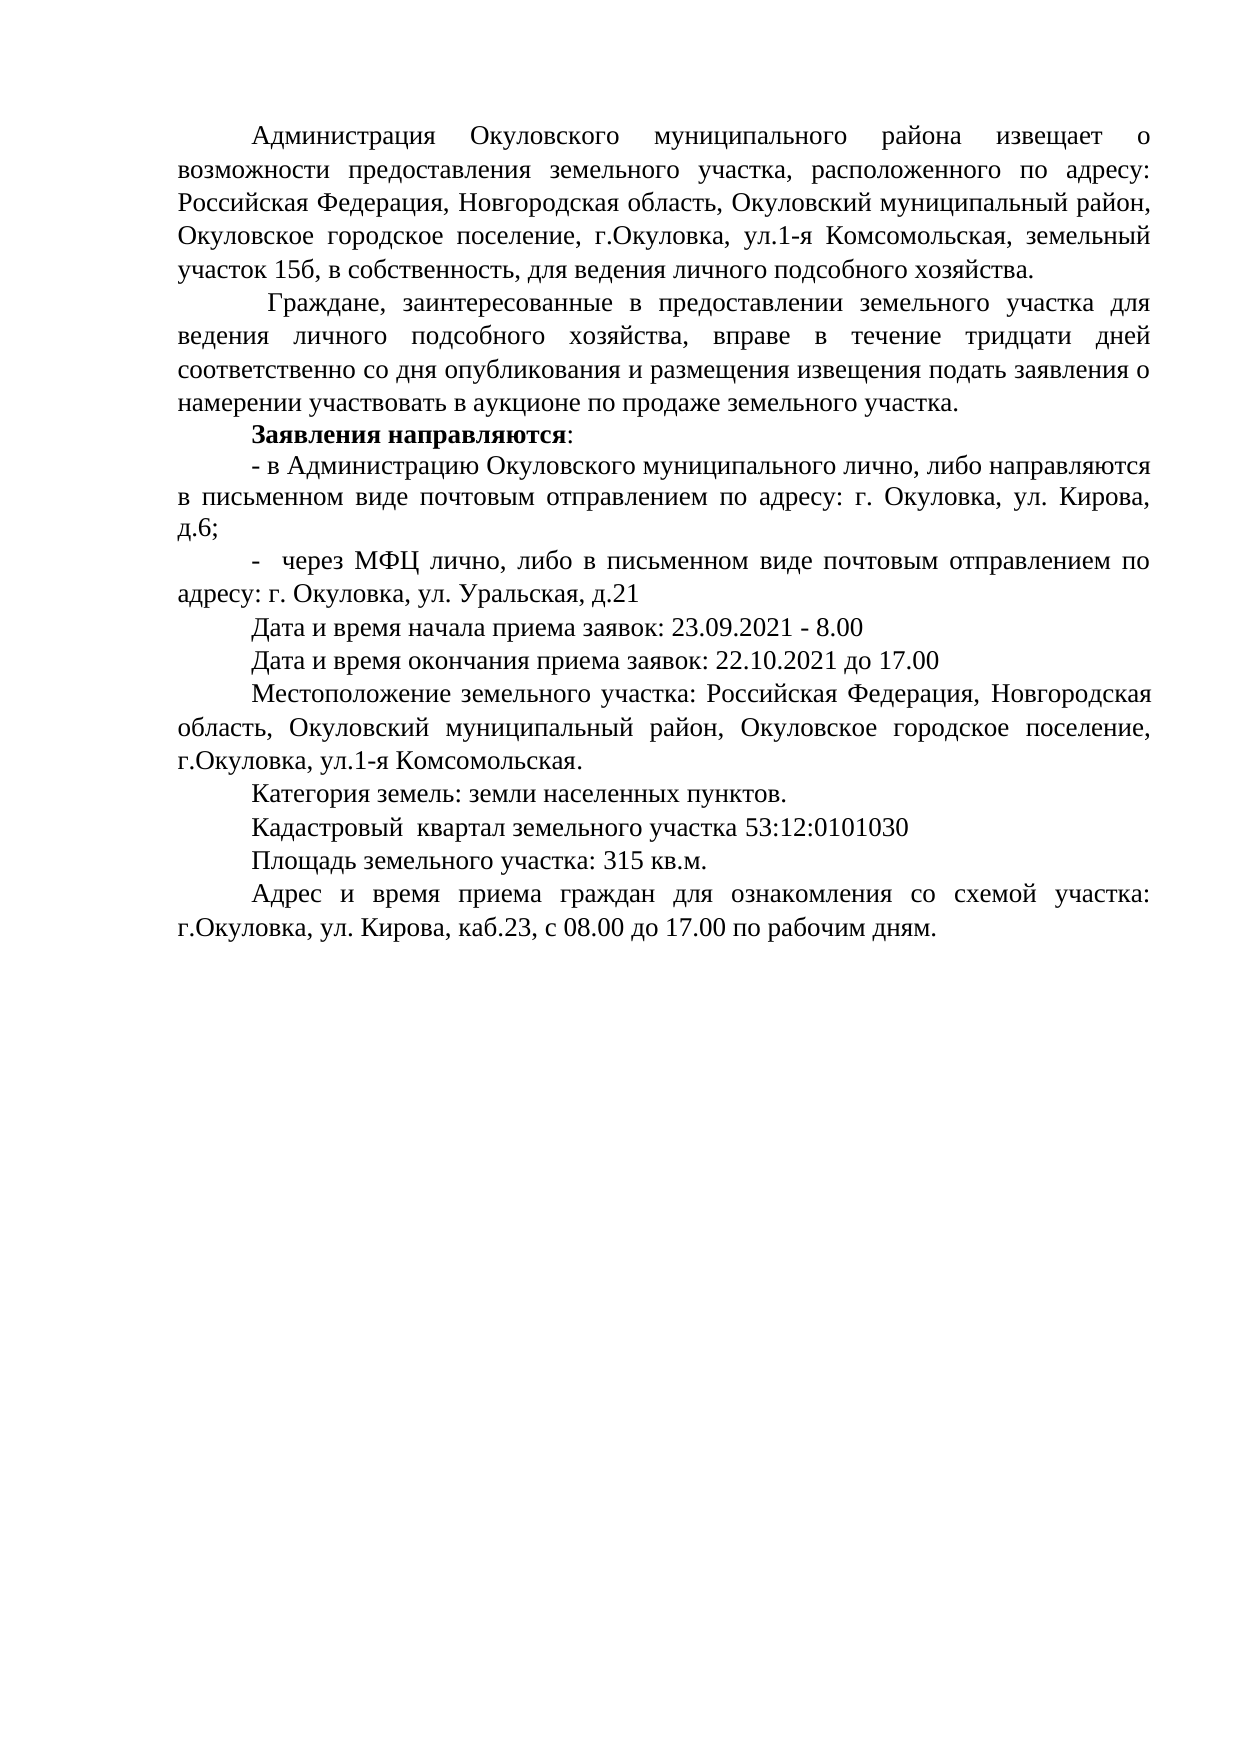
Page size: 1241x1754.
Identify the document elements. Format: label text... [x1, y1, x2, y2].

text Местоположение земельного участка: Российская Федерация, Новгородская область, Окуловский муниципальный район, Окуловское городское поселение, г.Окуловка, ул.1-я Комсомольская. [177, 676, 1152, 776]
text Граждане, заинтересованные в предоставлении земельного участка для ведения личного подсобного хозяйства, вправе в течение тридцати дней соответственно со дня опубликования и размещения извещения подать заявления о намерении участвовать в аукционе по продаже земельного участка. [177, 285, 1152, 418]
text Площадь земельного участка: 315 кв.м. [177, 843, 1152, 876]
text Дата и время окончания приема заявок: 22.10.2021 до 17.00 [177, 643, 1152, 676]
text Кадастровый квартал земельного участка 53:12:0101030 [177, 809, 1152, 843]
text - через МФЦ лично, либо в письменном виде почтовым отправлением по адресу: г. Окуловка, ул. Уральская, д.21 [177, 543, 1152, 609]
text Адрес и время приема граждан для ознакомления со схемой участка: г.Окуловка, ул. Кирова, каб.23, с 08.00 до 17.00 по рабочим дням. [177, 876, 1152, 943]
text Администрация Окуловского муниципального района извещает о возможности предоставления земельного участка, расположенного по адресу: Российская Федерация, Новгородская область, Окуловский муниципальный район, Окуловское городское поселение, г.Окуловка, ул.1-я Комсомольская, земельный участок 15б, в собственность, для ведения личного подсобного хозяйства. [177, 118, 1152, 285]
text Категория земель: земли населенных пунктов. [177, 776, 1152, 809]
text Дата и время начала приема заявок: 23.09.2021 - 8.00 [177, 609, 1152, 643]
text - в Администрацию Окуловского муниципального лично, либо направляются в письменном виде почтовым отправлением по адресу: г. Окуловка, ул. Кирова, д.6; [177, 449, 1152, 543]
text Заявления направляются: [177, 418, 1152, 449]
